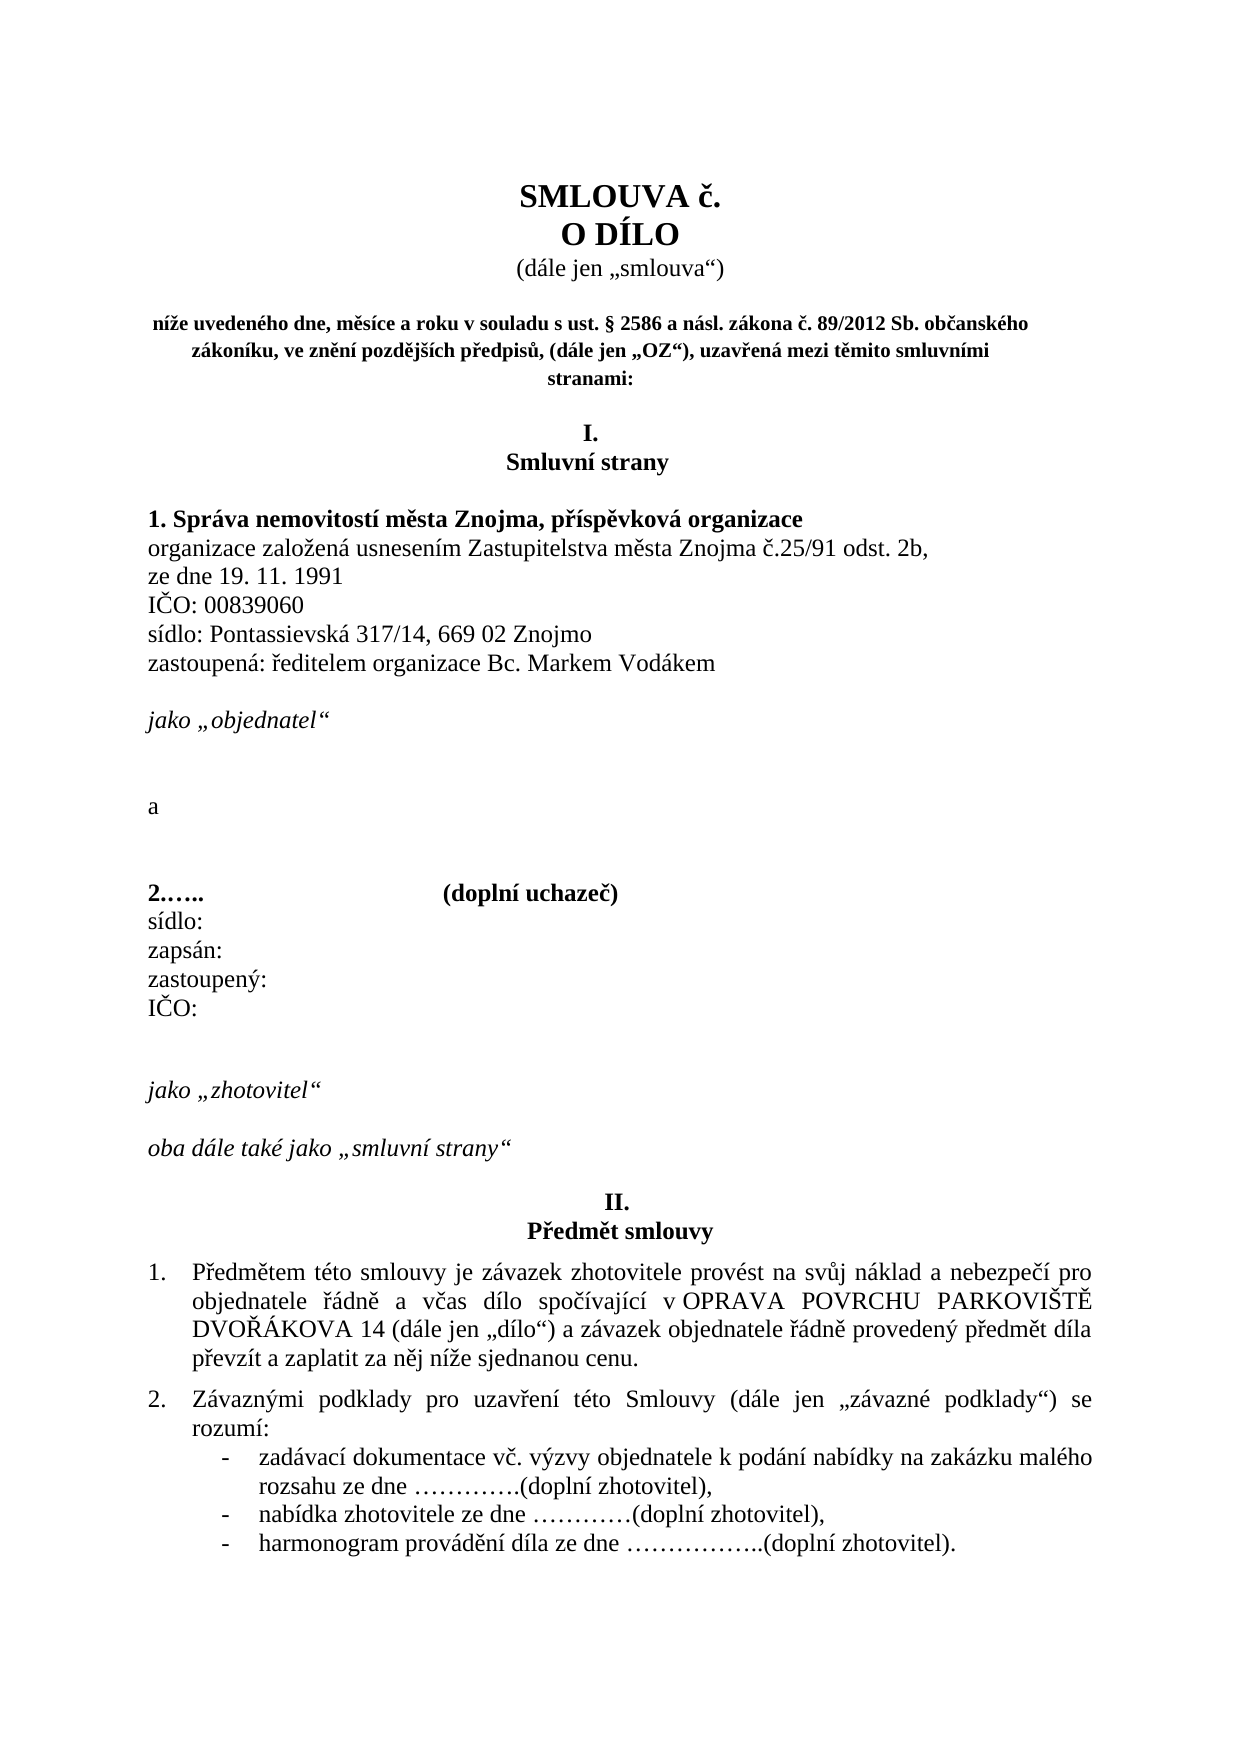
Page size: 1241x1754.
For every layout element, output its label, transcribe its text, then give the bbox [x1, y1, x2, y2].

list zadávací dokumentace vč. výzvy objednatele k podání nabídky na zakázku malého rozsahu ze dne ………….(doplní zhotovitel), [221, 1442, 1093, 1499]
text (dále jen „smlouva“) [148, 253, 1093, 282]
list nabídka zhotovitele ze dne …………(doplní zhotovitel), [221, 1499, 1093, 1528]
text I. [148, 418, 1033, 447]
text O DÍLO [148, 215, 1093, 253]
text sídlo: [148, 906, 1093, 935]
text IČO: [148, 993, 1093, 1021]
text Smluvní strany [148, 447, 1033, 504]
text 2.….. (doplní uchazeč) [148, 878, 1093, 906]
text oba dále také jako „smluvní strany“ [148, 1133, 1093, 1162]
text IČO: 00839060 [148, 590, 1093, 619]
text zastoupená: ředitelem organizace Bc. Markem Vodákem [148, 648, 1093, 676]
text SMLOUVA č. [148, 176, 1093, 215]
text zastoupený: [148, 964, 1093, 993]
text a [148, 791, 1093, 820]
list Závaznými podklady pro uzavření této Smlouvy (dále jen „závazné podklady“) se rozumí: [148, 1384, 1093, 1442]
text organizace založená usnesením Zastupitelstva města Znojma č.25/91 odst. 2b, ze dne 19. 11. 1991 [148, 533, 1093, 590]
text zapsán: [148, 935, 1093, 964]
text sídlo: Pontassievská 317/14, 669 02 Znojmo [148, 619, 1093, 648]
text níže uvedeného dne, měsíce a roku v souladu s ust. § 2586 a násl. zákona č. 89/2012 Sb. občanského zákoníku, ve znění pozdějších předpisů, (dále jen „OZ“), uzavřená mezi těmito smluvními stranami: [148, 311, 1033, 390]
text II. Předmět smlouvy [148, 1187, 1093, 1244]
text jako „objednatel“ [148, 705, 1033, 734]
text 1. Správa nemovitostí města Znojma, příspěvková organizace [148, 504, 1093, 533]
text jako „zhotovitel“ [148, 1075, 1093, 1104]
list harmonogram provádění díla ze dne ……………..(doplní zhotovitel). [221, 1528, 1093, 1557]
list Předmětem této smlouvy je závazek zhotovitele provést na svůj náklad a nebezpečí pro objednatele řádně a včas dílo spočívající v OPRAVA POVRCHU PARKOVIŠTĚ DVOŘÁKOVA 14 (dále jen „dílo“) a závazek objednatele řádně provedený předmět díla převzít a zaplatit za něj níže sjednanou cenu. [148, 1257, 1093, 1372]
